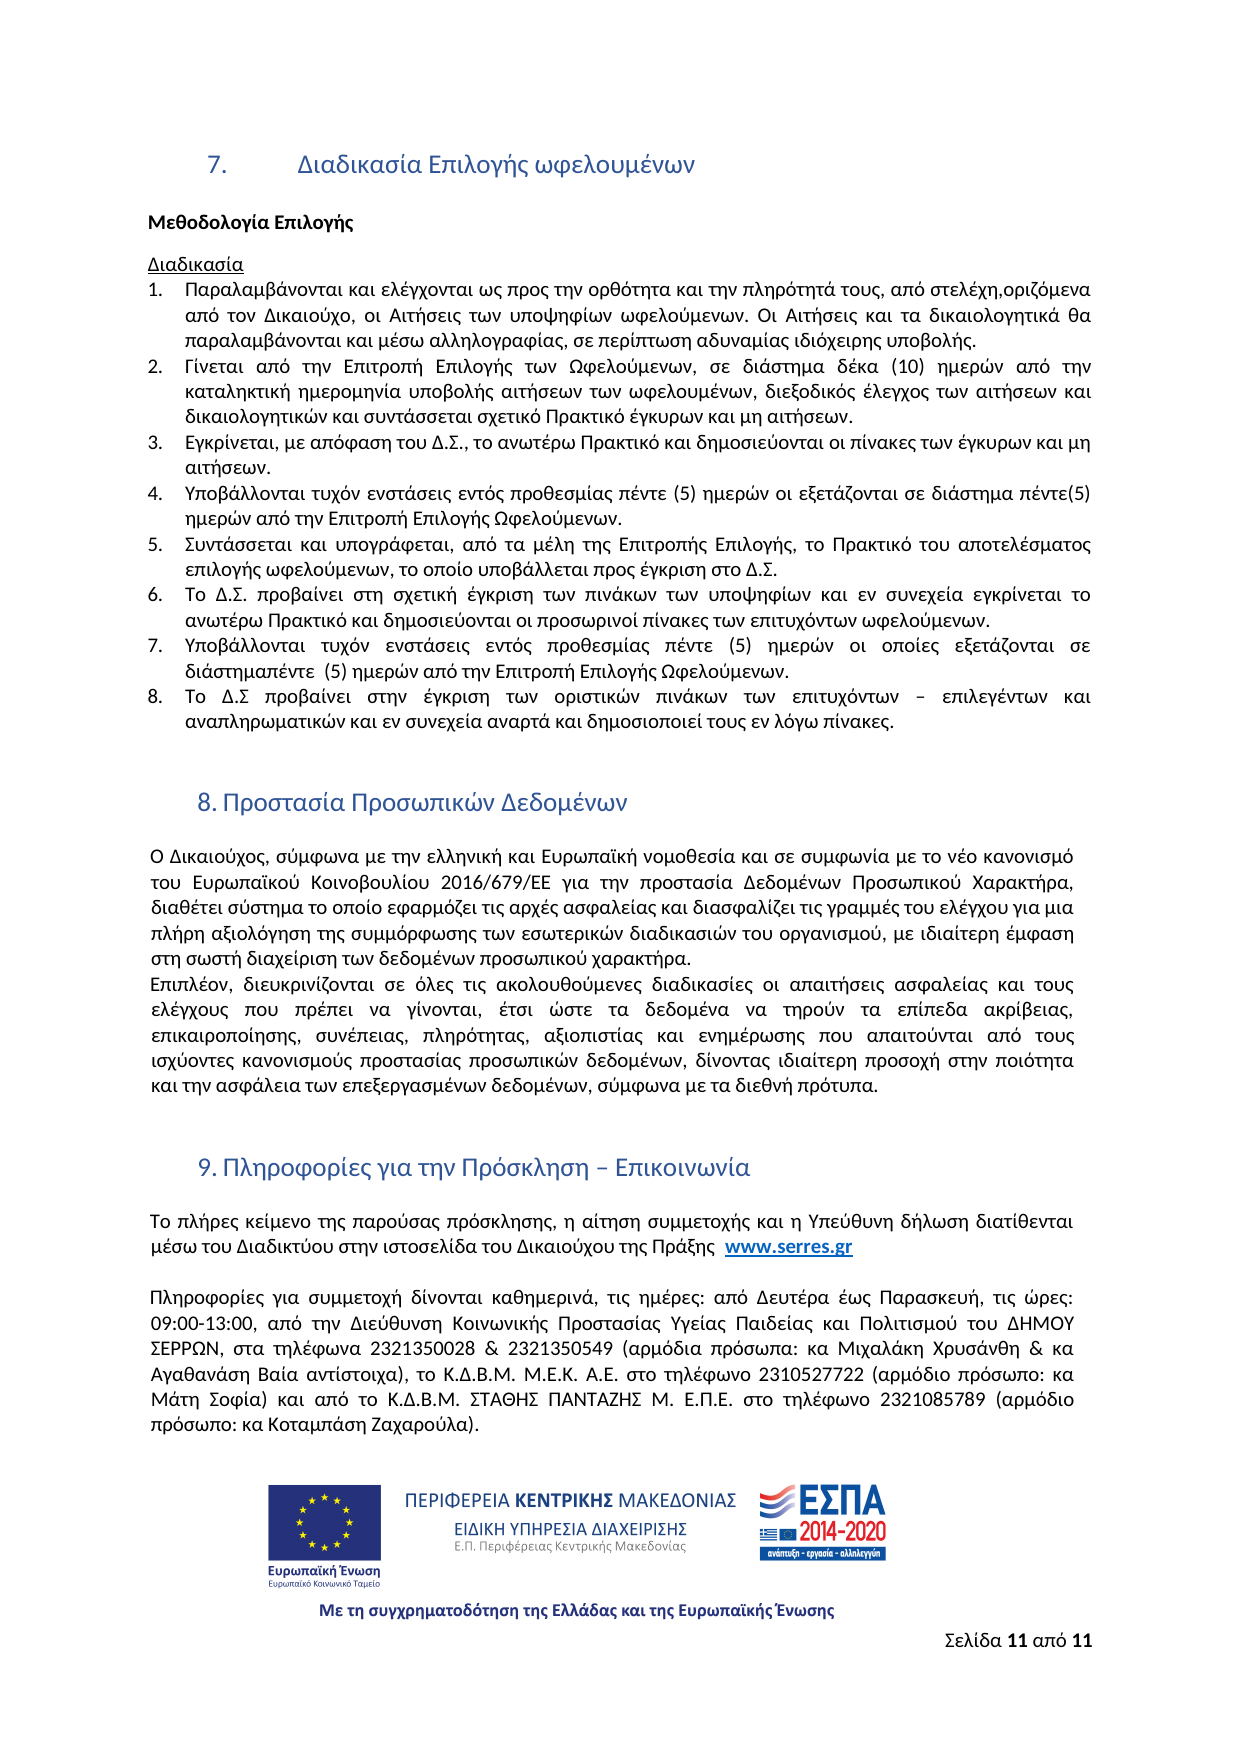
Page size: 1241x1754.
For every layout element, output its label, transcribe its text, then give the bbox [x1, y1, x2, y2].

subtitle Διαδικασία Επιλογής ωφελουμένων [207, 148, 1092, 181]
text Πληροφορίες για συμμετοχή δίνονται καθημερινά, τις ημέρες: από Δευτέρα έως Παρασκευή, τις ώρες: 09:00-13:00, από την Διεύθυνση Κοινωνικής Προστασίας Υγείας Παιδείας και Πολιτισμού του ΔΗΜΟΥ ΣΕΡΡΩΝ, στα τηλέφωνα 2321350028 & 2321350549 (αρμόδια πρόσωπα: κα Μιχαλάκη Χρυσάνθη & κα Αγαθανάση Βαία αντίστοιχα), το Κ.Δ.Β.Μ. Μ.Ε.Κ. Α.Ε. στο τηλέφωνο 2310527722 (αρμόδιο πρόσωπο: κα Μάτη Σοφία) και από το Κ.Δ.Β.Μ. ΣΤΑΘΗΣ ΠΑΝΤΑΖΗΣ Μ. Ε.Π.Ε. στο τηλέφωνο 2321085789 (αρμόδιο πρόσωπο: κα Κοταμπάση Ζαχαρούλα). [149, 1284, 1075, 1437]
text Μεθοδολογία Επιλογής [148, 209, 1092, 234]
list Εγκρίνεται, με απόφαση του Δ.Σ., το ανωτέρω Πρακτικό και δημοσιεύονται οι πίνακες των έγκυρων και μη αιτήσεων. [147, 429, 1092, 480]
subtitle Πληροφορίες για την Πρόσκληση – Επικοινωνία [197, 1150, 1075, 1183]
text Διαδικασία [148, 251, 1073, 277]
picture [260, 1481, 894, 1624]
list Το Δ.Σ. προβαίνει στη σχετική έγκριση των πινάκων των υποψηφίων και εν συνεχεία εγκρίνεται το ανωτέρω Πρακτικό και δημοσιεύονται οι προσωρινοί πίνακες των επιτυχόντων ωφελούμενων. [147, 582, 1092, 632]
list Υποβάλλονται τυχόν ενστάσεις εντός προθεσμίας πέντε (5) ημερών οι οποίες εξετάζονται σε διάστημαπέντε (5) ημερών από την Επιτροπή Επιλογής Ωφελούμενων. [147, 632, 1092, 683]
subtitle Προστασία Προσωπικών Δεδομένων [197, 785, 1075, 818]
list Το Δ.Σ προβαίνει στην έγκριση των οριστικών πινάκων των επιτυχόντων – επιλεγέντων και αναπληρωματικών και εν συνεχεία αναρτά και δημοσιοποιεί τους εν λόγω πίνακες. [147, 683, 1092, 734]
text Το πλήρες κείμενο της παρούσας πρόσκλησης, η αίτηση συμμετοχής και η Υπεύθυνη δήλωση διατίθενται μέσω του Διαδικτύου στην ιστοσελίδα του Δικαιούχου της Πράξης www.serres.gr [149, 1208, 1075, 1259]
list Υποβάλλονται τυχόν ενστάσεις εντός προθεσμίας πέντε (5) ημερών οι εξετάζονται σε διάστημα πέντε(5) ημερών από την Επιτροπή Επιλογής Ωφελούμενων. [147, 480, 1092, 531]
list Συντάσσεται και υπογράφεται, από τα μέλη της Επιτροπής Επιλογής, το Πρακτικό του αποτελέσματος επιλογής ωφελούμενων, το οποίο υποβάλλεται προς έγκριση στο Δ.Σ. [147, 531, 1092, 582]
list Γίνεται από την Επιτροπή Επιλογής των Ωφελούμενων, σε διάστημα δέκα (10) ημερών από την καταληκτική ημερομηνία υποβολής αιτήσεων των ωφελουμένων, διεξοδικός έλεγχος των αιτήσεων και δικαιολογητικών και συντάσσεται σχετικό Πρακτικό έγκυρων και μη αιτήσεων. [147, 353, 1092, 429]
text Επιπλέον, διευκρινίζονται σε όλες τις ακολουθούμενες διαδικασίες οι απαιτήσεις ασφαλείας και τους ελέγχους που πρέπει να γίνονται, έτσι ώστε τα δεδομένα να τηρούν τα επίπεδα ακρίβειας, επικαιροποίησης, συνέπειας, πληρότητας, αξιοπιστίας και ενημέρωσης που απαιτούνται από τους ισχύοντες κανονισμούς προστασίας προσωπικών δεδομένων, δίνοντας ιδιαίτερη προσοχή στην ποιότητα και την ασφάλεια των επεξεργασμένων δεδομένων, σύμφωνα με τα διεθνή πρότυπα. [150, 971, 1075, 1098]
list Παραλαμβάνονται και ελέγχονται ως προς την ορθότητα και την πληρότητά τους, από στελέχη,οριζόμενα από τον Δικαιούχο, οι Αιτήσεις των υποψηφίων ωφελούμενων. Οι Αιτήσεις και τα δικαιολογητικά θα παραλαμβάνονται και μέσω αλληλογραφίας, σε περίπτωση αδυναμίας ιδιόχειρης υποβολής. [147, 277, 1092, 353]
text Ο Δικαιούχος, σύμφωνα με την ελληνική και Ευρωπαϊκή νομοθεσία και σε συμφωνία με το νέο κανονισμό του Ευρωπαϊκού Κοινοβουλίου 2016/679/ΕΕ για την προστασία Δεδομένων Προσωπικού Χαρακτήρα, διαθέτει σύστημα το οποίο εφαρμόζει τις αρχές ασφαλείας και διασφαλίζει τις γραμμές του ελέγχου για μια πλήρη αξιολόγηση της συμμόρφωσης των εσωτερικών διαδικασιών του οργανισμού, με ιδιαίτερη έμφαση στη σωστή διαχείριση των δεδομένων προσωπικού χαρακτήρα. [150, 844, 1075, 971]
